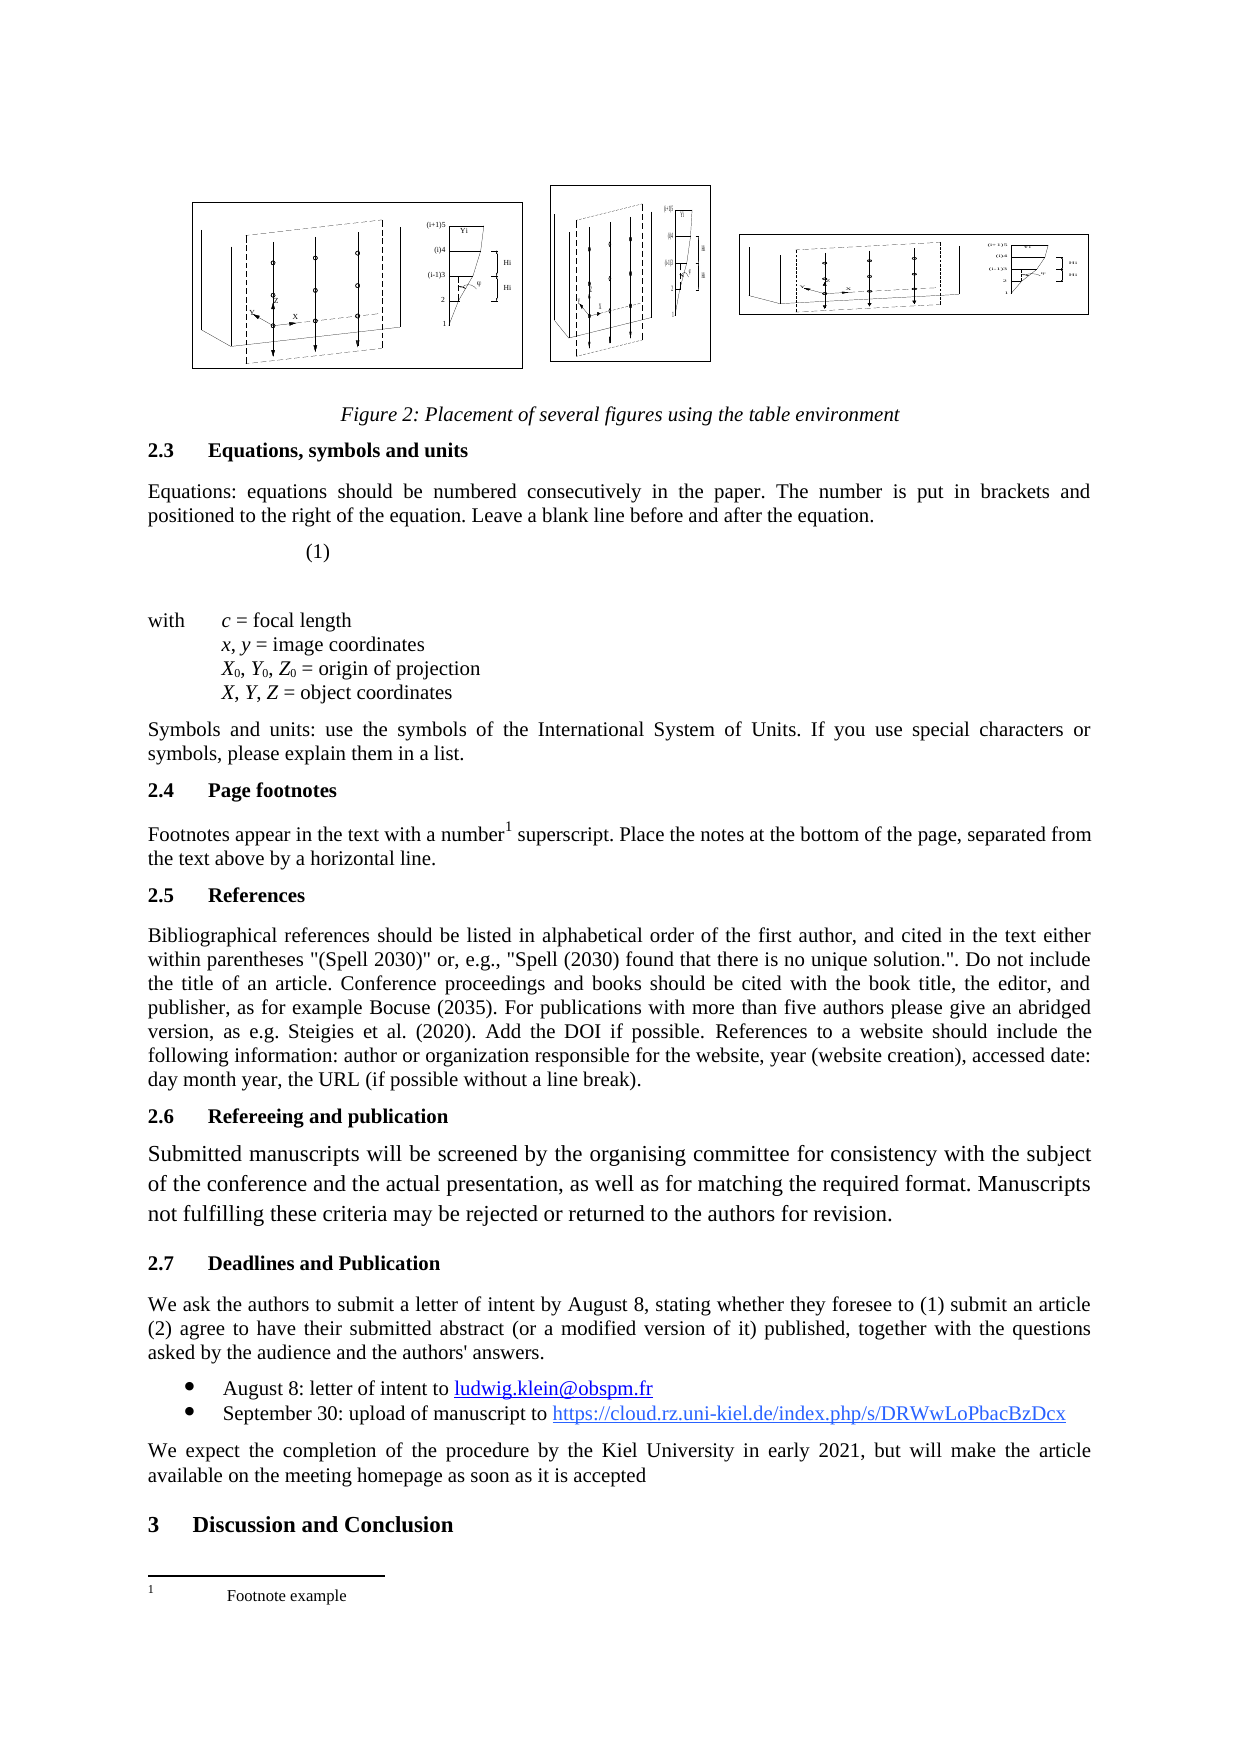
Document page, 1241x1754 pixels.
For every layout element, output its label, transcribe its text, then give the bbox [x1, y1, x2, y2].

table_header [177, 148, 537, 389]
list September 30: upload of manuscript to https://cloud.rz.uni-kiel.de/index.php/s/DRWwLoPbacBzDcx [185, 1401, 1093, 1426]
text Submitted manuscripts will be screened by the organising committee for consistency with the subject of the conference and the actual presentation, as well as for matching the required format. Manuscripts not fulfilling these criteria may be rejected or returned to the authors for revision. [148, 1140, 1093, 1227]
text with c = focal length [148, 608, 1093, 632]
subtitle Refereeing and publication [148, 1104, 1093, 1128]
text (1) [148, 539, 1093, 563]
subtitle Page footnotes [148, 777, 1093, 802]
text We ask the authors to submit a letter of intent by August 8, stating whether they foresee to (1) submit an article (2) agree to have their submitted abstract (or a modified version of it) published, together with the questions asked by the audience and the authors' answers. [148, 1291, 1093, 1364]
text Equations: equations should be numbered consecutively in the paper. The number is put in brackets and positioned to the right of the equation. Leave a blank line before and after the equation. [148, 478, 1093, 527]
subtitle References [148, 883, 1093, 907]
table_header [724, 148, 1104, 389]
text Footnotes appear in the text with a number superscript. Place the notes at the bottom of the page, separated from the text above by a horizontal line. [148, 818, 1093, 870]
subtitle Deadlines and Publication [148, 1251, 1093, 1275]
table_header [537, 148, 723, 389]
text Figure 2: Placement of several figures using the table environment [148, 402, 1093, 426]
text x, y = image coordinates [148, 632, 1093, 656]
text Symbols and units: use the symbols of the International System of Units. If you use special characters or symbols, please explain them in a list. [148, 717, 1093, 765]
list August 8: letter of intent to ludwig.klein@obspm.fr [185, 1376, 1093, 1401]
text X0, Y0, Z0 = origin of projection [148, 656, 1093, 680]
list Discussion and Conclusion [148, 1512, 1093, 1538]
subtitle Equations, symbols and units [148, 438, 1093, 462]
text We expect the completion of the procedure by the Kiel University in early 2021, but will make the article available on the meeting homepage as soon as it is accepted [148, 1438, 1093, 1487]
text Bibliographical references should be listed in alphabetical order of the first author, and cited in the text either within parentheses "(Spell 2030)" or, e.g., "Spell (2030) found that there is no unique solution.". Do not include the title of an article. Conference proceedings and books should be cited with the book title, the editor, and publisher, as for example Bocuse (2035). For publications with more than five authors please give an abridged version, as e.g. Steigies et al. (2020). Add the DOI if possible. References to a website should include the following information: author or organization responsible for the website, year (website creation), accessed date: day month year, the URL (if possible without a line break). [148, 923, 1093, 1091]
text X, Y, Z = object coordinates [148, 680, 1093, 704]
